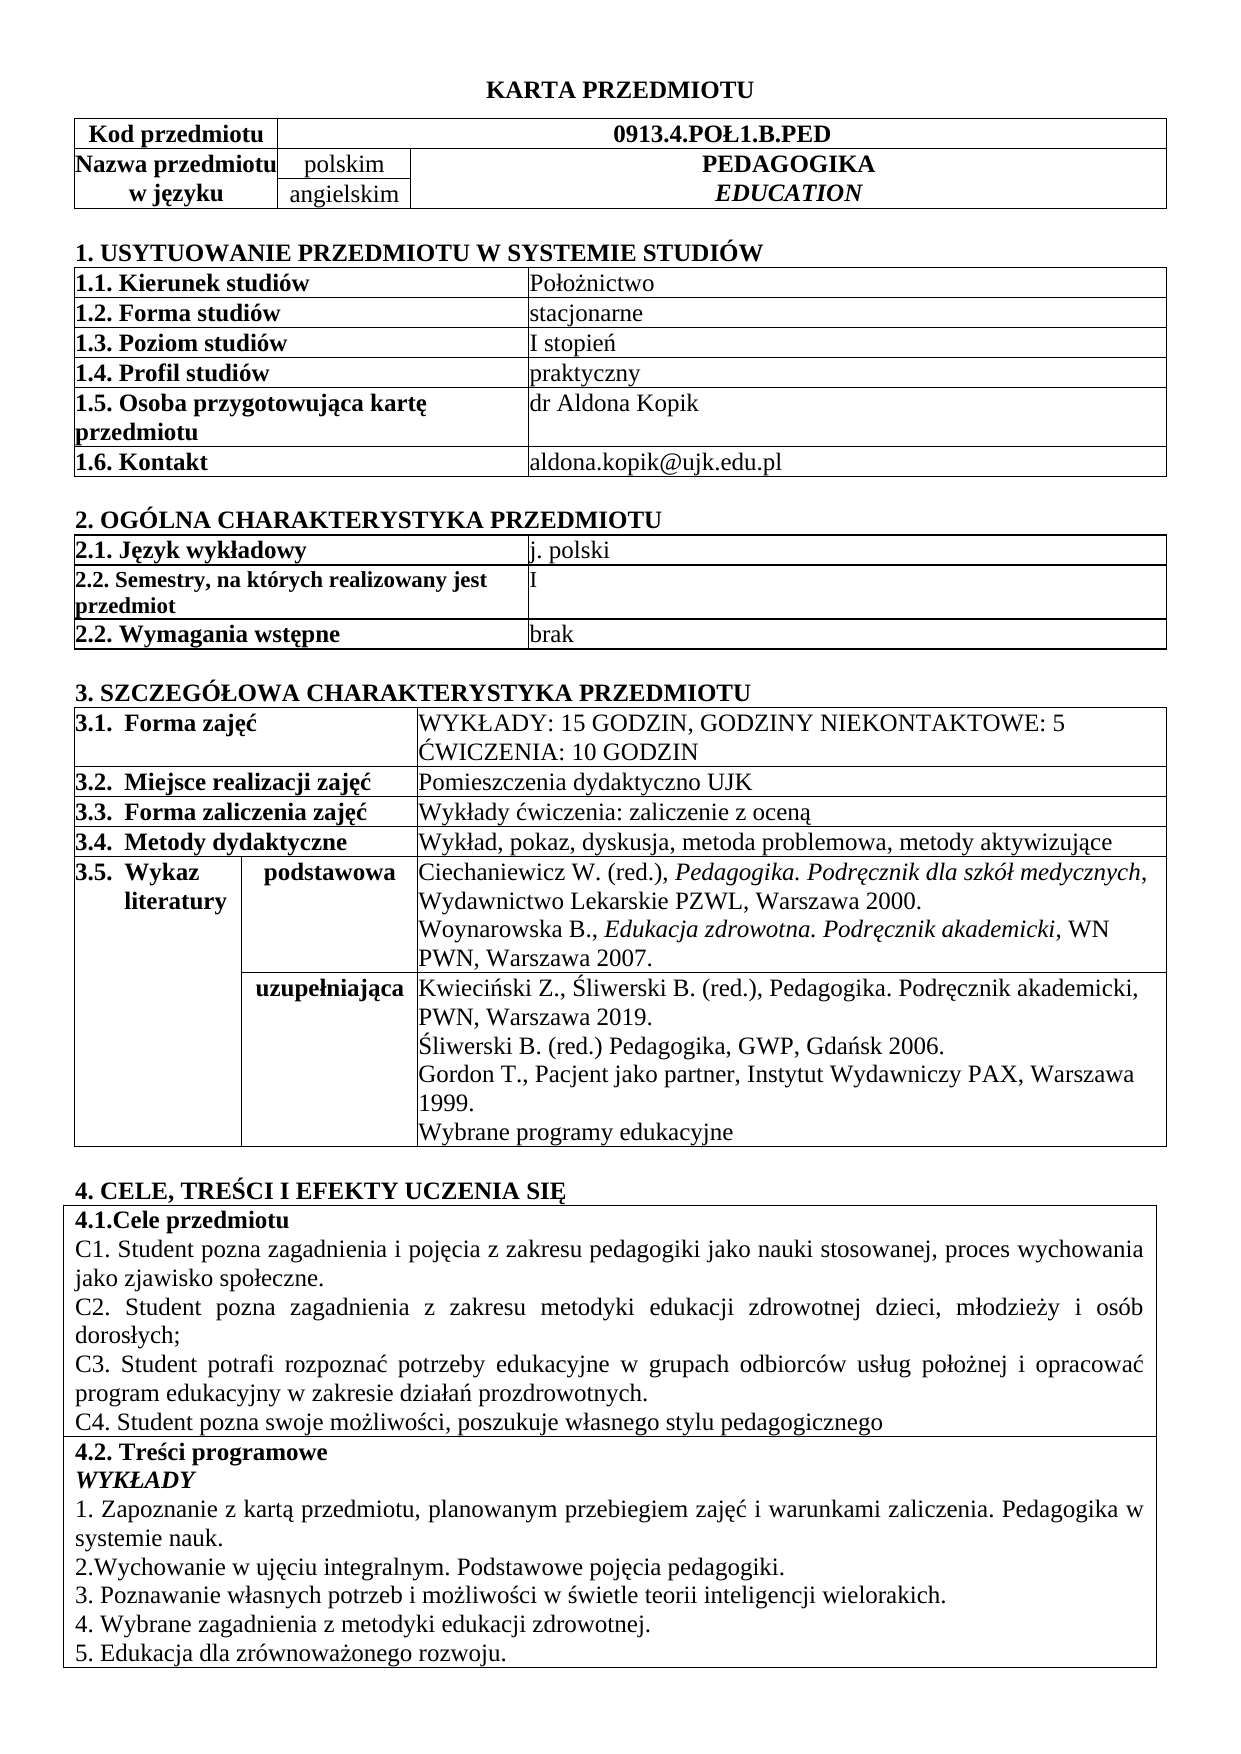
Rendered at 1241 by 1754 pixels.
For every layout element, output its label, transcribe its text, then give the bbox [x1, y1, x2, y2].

table_cell Wykład, pokaz, dyskusja, metoda problemowa, metody aktywizujące [418, 827, 1166, 856]
table_header 1.1. Kierunek studiów [75, 268, 528, 297]
table_cell Forma zaliczenia zajęć [124, 797, 417, 826]
table_cell podstawowa [242, 857, 417, 972]
table_cell uzupełniająca [242, 973, 417, 1146]
table_cell 1.4. Profil studiów [75, 358, 528, 387]
table_cell Wykaz literatury [124, 857, 241, 1146]
table_header 3.1. [75, 708, 123, 766]
table_cell Pomieszczenia dydaktyczno UJK [418, 767, 1166, 796]
table_cell 2.2. Semestry, na których realizowany jest przedmiot [75, 566, 528, 618]
table_cell 1.5. Osoba przygotowująca kartę przedmiotu [75, 388, 528, 446]
text 3. SZCZEGÓŁOWA CHARAKTERYSTYKA PRZEDMIOTU [75, 678, 1165, 707]
table_cell 3.5. [75, 857, 123, 1146]
table_header j. polski [529, 536, 1166, 564]
table_cell polskim [278, 149, 410, 178]
text 2. OGÓLNA CHARAKTERYSTYKA PRZEDMIOTU [75, 506, 1165, 534]
table_header Forma zajęć [124, 708, 417, 766]
table_cell Wykłady ćwiczenia: zaliczenie z oceną [418, 797, 1166, 826]
text 1. USYTUOWANIE PRZEDMIOTU W SYSTEMIE STUDIÓW [75, 238, 1165, 267]
table_cell angielskim [278, 179, 410, 208]
table_cell stacjonarne [529, 298, 1166, 327]
table_cell Ciechaniewicz W. (red.), Pedagogika. Podręcznik dla szkół medycznych, Wydawnictwo Lekarskie PZWL, Warszawa 2000. Woynarowska B., Edukacja zdrowotna. Podręcznik akademicki, WN PWN, Warszawa 2007. [418, 857, 1166, 972]
table_header Położnictwo [529, 268, 1166, 297]
table_cell 3.2. [75, 767, 123, 796]
table_cell brak [529, 620, 1166, 648]
table_header 4.1.Cele przedmiotu C1. Student pozna zagadnienia i pojęcia z zakresu pedagogiki jako nauki stosowanej, proces wychowania jako zjawisko społeczne. C2. Student pozna zagadnienia z zakresu metodyki edukacji zdrowotnej dzieci, młodzieży i osób dorosłych; C3. Student potrafi rozpoznać potrzeby edukacyjne w grupach odbiorców usług położnej i opracować program edukacyjny w zakresie działań prozdrowotnych. C4. Student pozna swoje możliwości, poszukuje własnego stylu pedagogicznego [64, 1206, 1156, 1436]
text KARTA PRZEDMIOTU [75, 75, 1165, 104]
table_cell Nazwa przedmiotu w języku [75, 149, 277, 208]
table_cell Kwieciński Z., Śliwerski B. (red.), Pedagogika. Podręcznik akademicki, PWN, Warszawa 2019. Śliwerski B. (red.) Pedagogika, GWP, Gdańsk 2006. Gordon T., Pacjent jako partner, Instytut Wydawniczy PAX, Warszawa 1999. Wybrane programy edukacyjne [418, 973, 1166, 1146]
table_cell praktyczny [529, 358, 1166, 387]
table_header WYKŁADY: 15 GODZIN, GODZINY NIEKONTAKTOWE: 5 ĆWICZENIA: 10 GODZIN [418, 708, 1166, 766]
table_cell Metody dydaktyczne [124, 827, 417, 856]
table_header Kod przedmiotu [75, 119, 277, 148]
table_cell 3.3. [75, 797, 123, 826]
table_cell I [529, 566, 1166, 618]
table_header 0913.4.POŁ1.B.PED [278, 119, 1166, 148]
table_header 2.1. Język wykładowy [75, 536, 528, 564]
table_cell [64, 1437, 1156, 1667]
table_cell 1.2. Forma studiów [75, 298, 528, 327]
table_cell I stopień [529, 328, 1166, 357]
table_cell 3.4. [75, 827, 123, 856]
table_cell aldona.kopik@ujk.edu.pl [529, 447, 1166, 476]
table_cell 1.6. Kontakt [75, 447, 528, 476]
table_cell dr Aldona Kopik [529, 388, 1166, 446]
table_cell 2.2. Wymagania wstępne [75, 620, 528, 648]
table_cell 1.3. Poziom studiów [75, 328, 528, 357]
table_cell Miejsce realizacji zajęć [124, 767, 417, 796]
text 4. CELE, TREŚCI I EFEKTY UCZENIA SIĘ [75, 1176, 1165, 1204]
table_cell PEDAGOGIKA EDUCATION [411, 149, 1166, 208]
